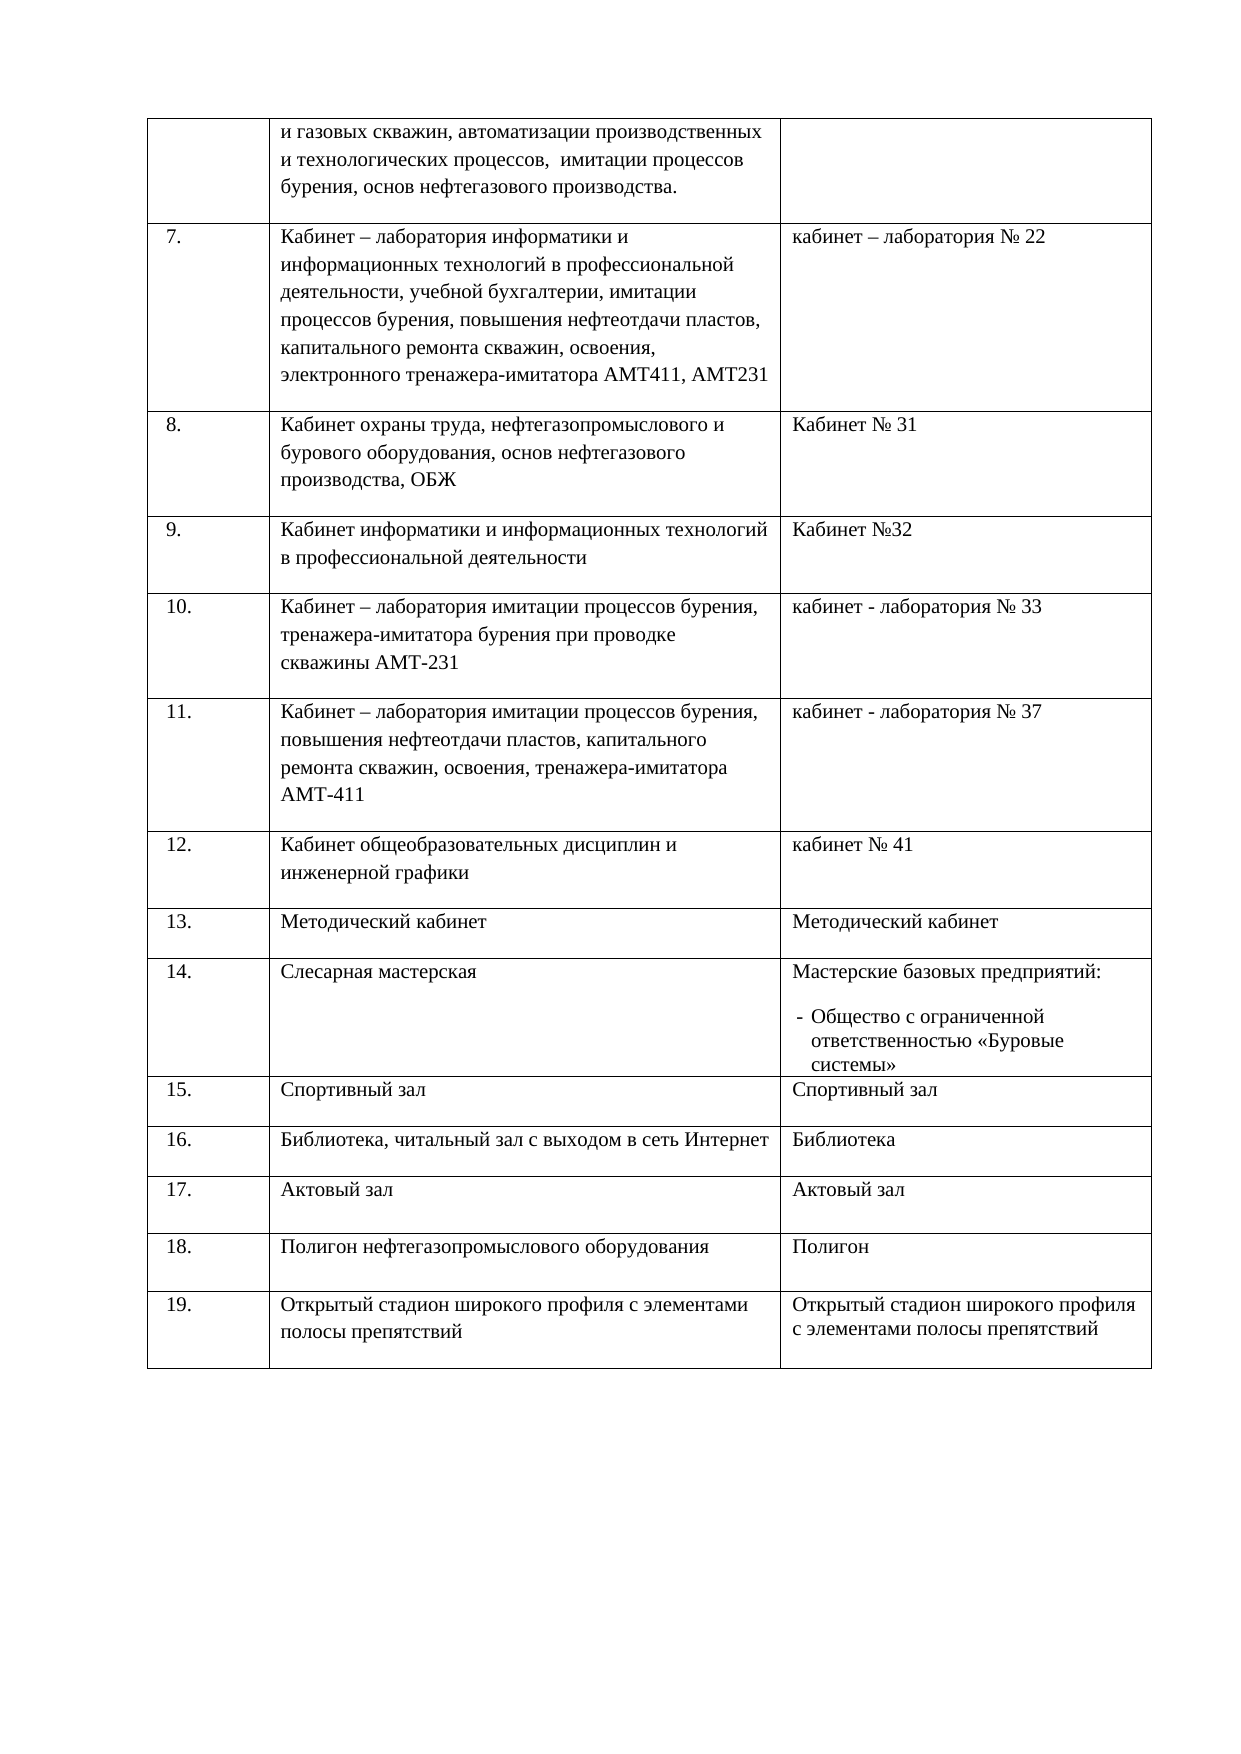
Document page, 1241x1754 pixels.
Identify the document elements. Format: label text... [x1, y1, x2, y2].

table_cell [148, 1127, 269, 1176]
table_cell [148, 517, 269, 593]
table_cell [148, 1077, 269, 1126]
table_cell Слесарная мастерская [270, 959, 780, 1076]
table_cell [148, 699, 269, 831]
table_cell Актовый зал [270, 1177, 780, 1233]
table_cell [148, 412, 269, 516]
table_cell Методический кабинет [270, 909, 780, 958]
table_cell [148, 224, 269, 411]
table_cell кабинет - лаборатория № 37 [781, 699, 1151, 831]
table_cell Открытый стадион широкого профиля с элементами полосы препятствий [781, 1292, 1151, 1368]
table_cell [148, 1234, 269, 1291]
table_cell Спортивный зал [781, 1077, 1151, 1126]
table_cell Кабинет – лаборатория информатики и информационных технологий в профессиональной деятельности, учебной бухгалтерии, имитации процессов бурения, повышения нефтеотдачи пластов, капитального ремонта скважин, освоения, электронного тренажера-имитатора АМТ411, АМТ231 [270, 224, 780, 411]
table_cell Кабинет – лаборатория имитации процессов бурения, повышения нефтеотдачи пластов, капитального ремонта скважин, освоения, тренажера-имитатора АМТ-411 [270, 699, 780, 831]
table_cell Полигон [781, 1234, 1151, 1291]
table_cell Актовый зал [781, 1177, 1151, 1233]
table_cell Кабинет №32 [781, 517, 1151, 593]
table_cell Мастерские базовых предприятий: Общество с ограниченной ответственностью «Буровые системы» [781, 959, 1151, 1076]
table_cell кабинет – лаборатория № 22 [781, 224, 1151, 411]
table_cell Спортивный зал [270, 1077, 780, 1126]
table_cell Кабинет охраны труда, нефтегазопромыслового и бурового оборудования, основ нефтегазового производства, ОБЖ [270, 412, 780, 516]
table_cell [148, 1177, 269, 1233]
table_cell [148, 119, 269, 223]
table_cell Библиотека, читальный зал с выходом в сеть Интернет [270, 1127, 780, 1176]
table_cell [148, 832, 269, 908]
table_cell Открытый стадион широкого профиля с элементами полосы препятствий [270, 1292, 780, 1368]
table_cell Методический кабинет [781, 909, 1151, 958]
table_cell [270, 119, 780, 223]
table_cell [148, 1292, 269, 1368]
table_cell Кабинет № 31 [781, 412, 1151, 516]
table_cell Библиотека [781, 1127, 1151, 1176]
table_cell кабинет № 41 [781, 832, 1151, 908]
table_cell кабинет - лаборатория № 33 [781, 594, 1151, 698]
table_cell Кабинет информатики и информационных технологий в профессиональной деятельности [270, 517, 780, 593]
table_cell Полигон нефтегазопромыслового оборудования [270, 1234, 780, 1291]
table_cell [148, 594, 269, 698]
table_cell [781, 119, 1151, 223]
table_cell Кабинет общеобразовательных дисциплин и инженерной графики [270, 832, 780, 908]
table_cell [148, 959, 269, 1076]
table_cell Кабинет – лаборатория имитации процессов бурения, тренажера-имитатора бурения при проводке скважины АМТ-231 [270, 594, 780, 698]
table_cell [148, 909, 269, 958]
